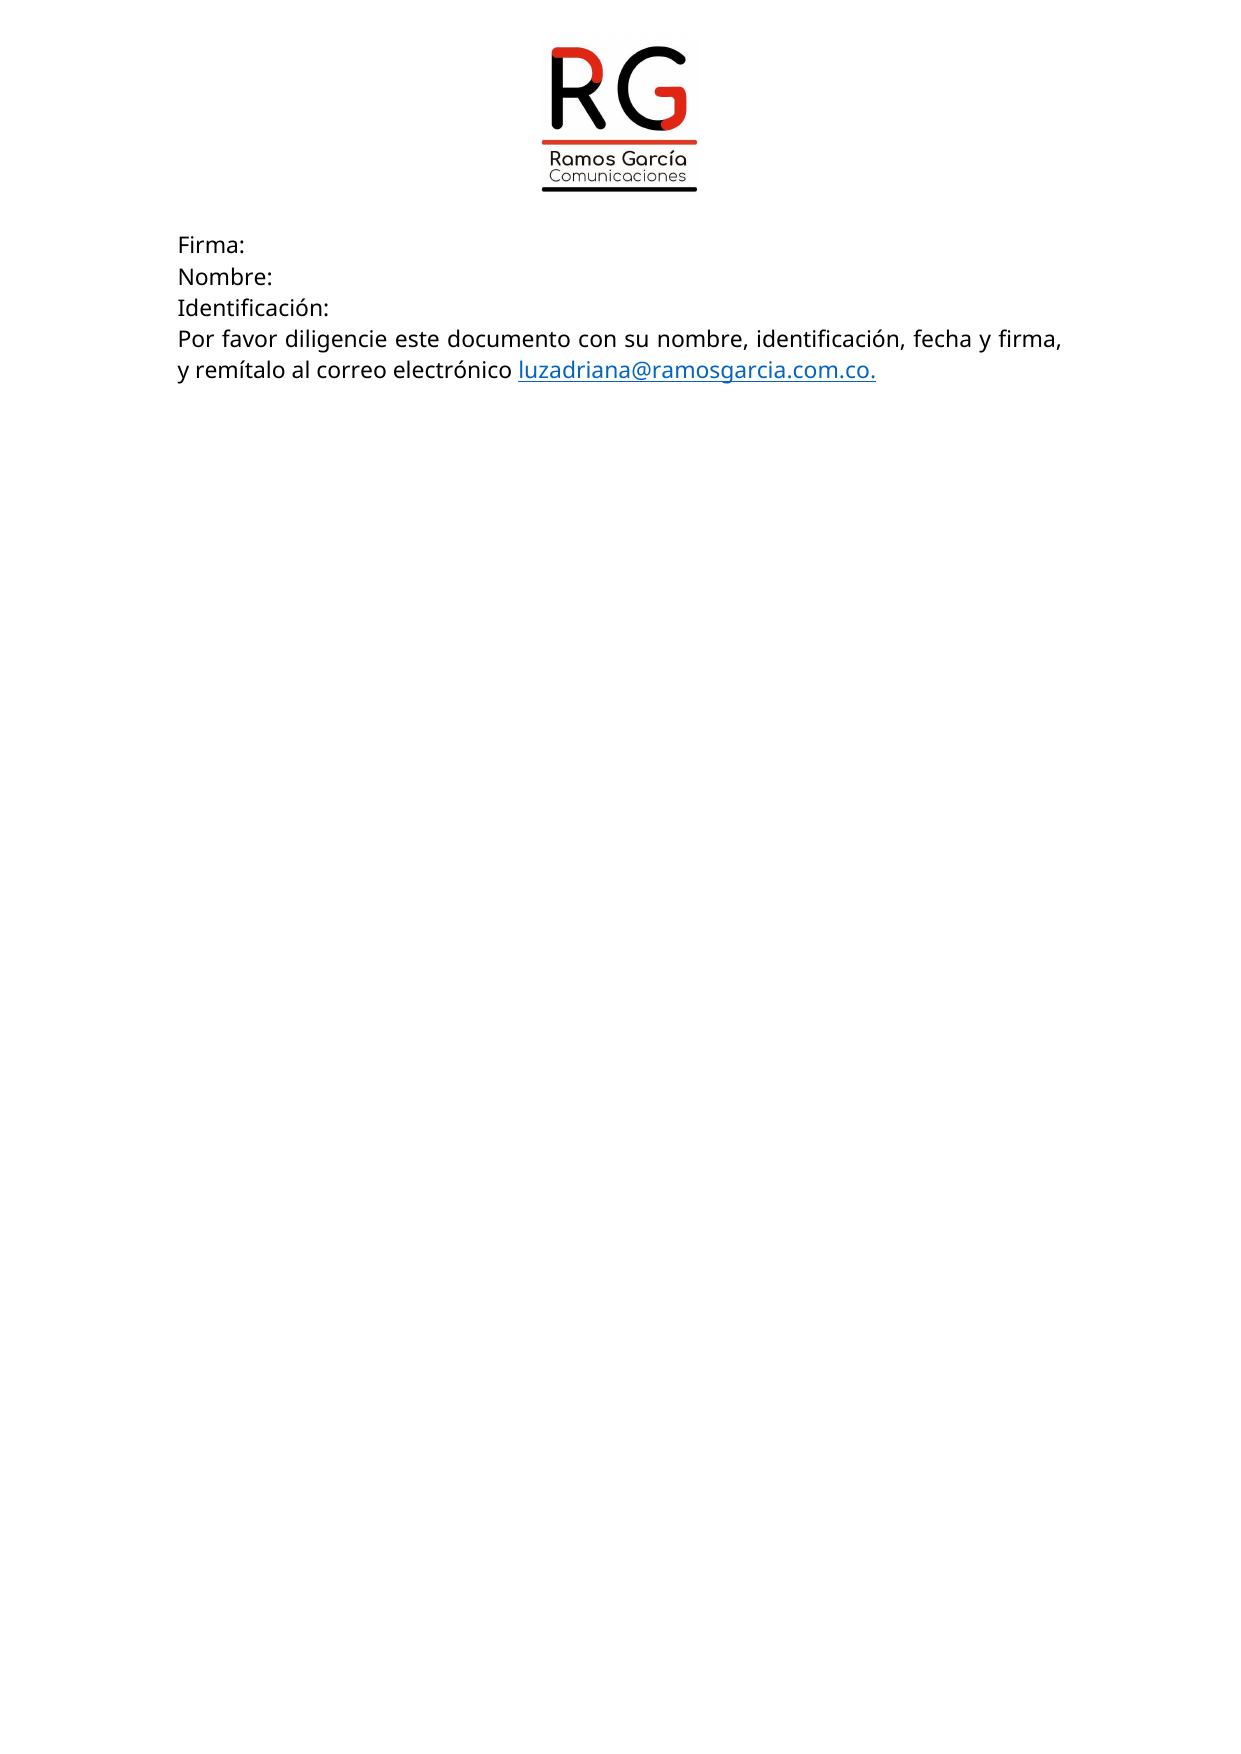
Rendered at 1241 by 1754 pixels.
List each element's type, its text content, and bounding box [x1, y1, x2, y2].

text Nombre: [177, 261, 1063, 292]
text Identificación: [177, 292, 1063, 323]
picture [540, 35, 700, 199]
text Firma: [177, 229, 1063, 261]
text Por favor diligencie este documento con su nombre, identificación, fecha y firma, y remítalo al correo electrónico luzadriana@ramosgarcia.com.co. [177, 323, 1063, 386]
